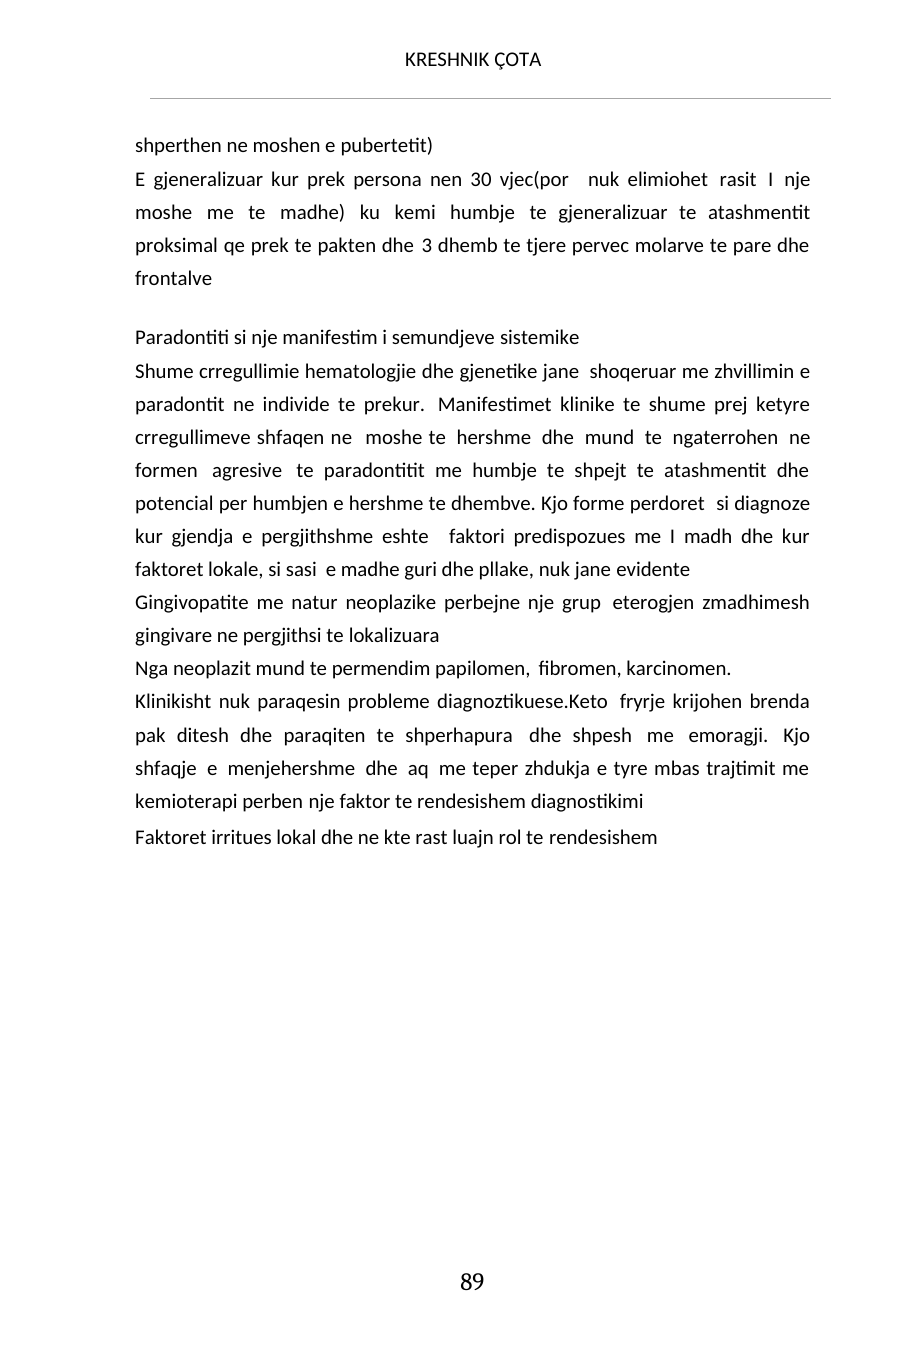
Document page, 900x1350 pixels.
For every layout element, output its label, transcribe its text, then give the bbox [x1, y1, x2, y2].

text Klinikisht nuk paraqesin probleme diagnoztikuese.Keto fryrje krijohen brenda pak ditesh dhe paraqiten te shperhapura dhe shpesh me emoragji. Kjo shfaqje e menjehershme dhe aq me teper zhdukja e tyre mbas trajtimit me kemioterapi perben nje faktor te rendesishem diagnostikimi [135, 689, 810, 813]
text E gjeneralizuar kur prek persona nen 30 vjec(por nuk elimiohet rasit I nje moshe me te madhe) ku kemi humbje te gjeneralizuar te atashmentit proksimal qe prek te pakten dhe 3 dhemb te tjere pervec molarve te pare dhe frontalve [135, 166, 811, 291]
text Faktoret irritues lokal dhe ne kte rast luajn rol te rendesishem [135, 821, 825, 850]
text Paradontiti si nje manifestim i semundjeve sistemike [135, 324, 825, 349]
text shperthen ne moshen e pubertetit) [135, 132, 825, 158]
text Shume crregullimie hematologjie dhe gjenetike jane shoqeruar me zhvillimin e paradontit ne individe te prekur. Manifestimet klinike te shume prej ketyre crregullimeve shfaqen ne moshe te hershme dhe mund te ngaterrohen ne formen agresive te paradontitit me humbje te shpejt te atashmentit dhe potencial per humbjen e hershme te dhembve. Kjo forme perdoret si diagnoze kur gjendja e pergjithshme eshte faktori predispozues me I madh dhe kur faktoret lokale, si sasi e madhe guri dhe pllake, nuk jane evidente [135, 358, 810, 582]
text Gingivopatite me natur neoplazike perbejne nje grup eterogjen zmadhimesh gingivare ne pergjithsi te lokalizuara [135, 589, 810, 648]
text KRESHNIK ÇOTA [257, 46, 689, 71]
text Nga neoplazit mund te permendim papilomen, fibromen, karcinomen. [135, 656, 810, 681]
